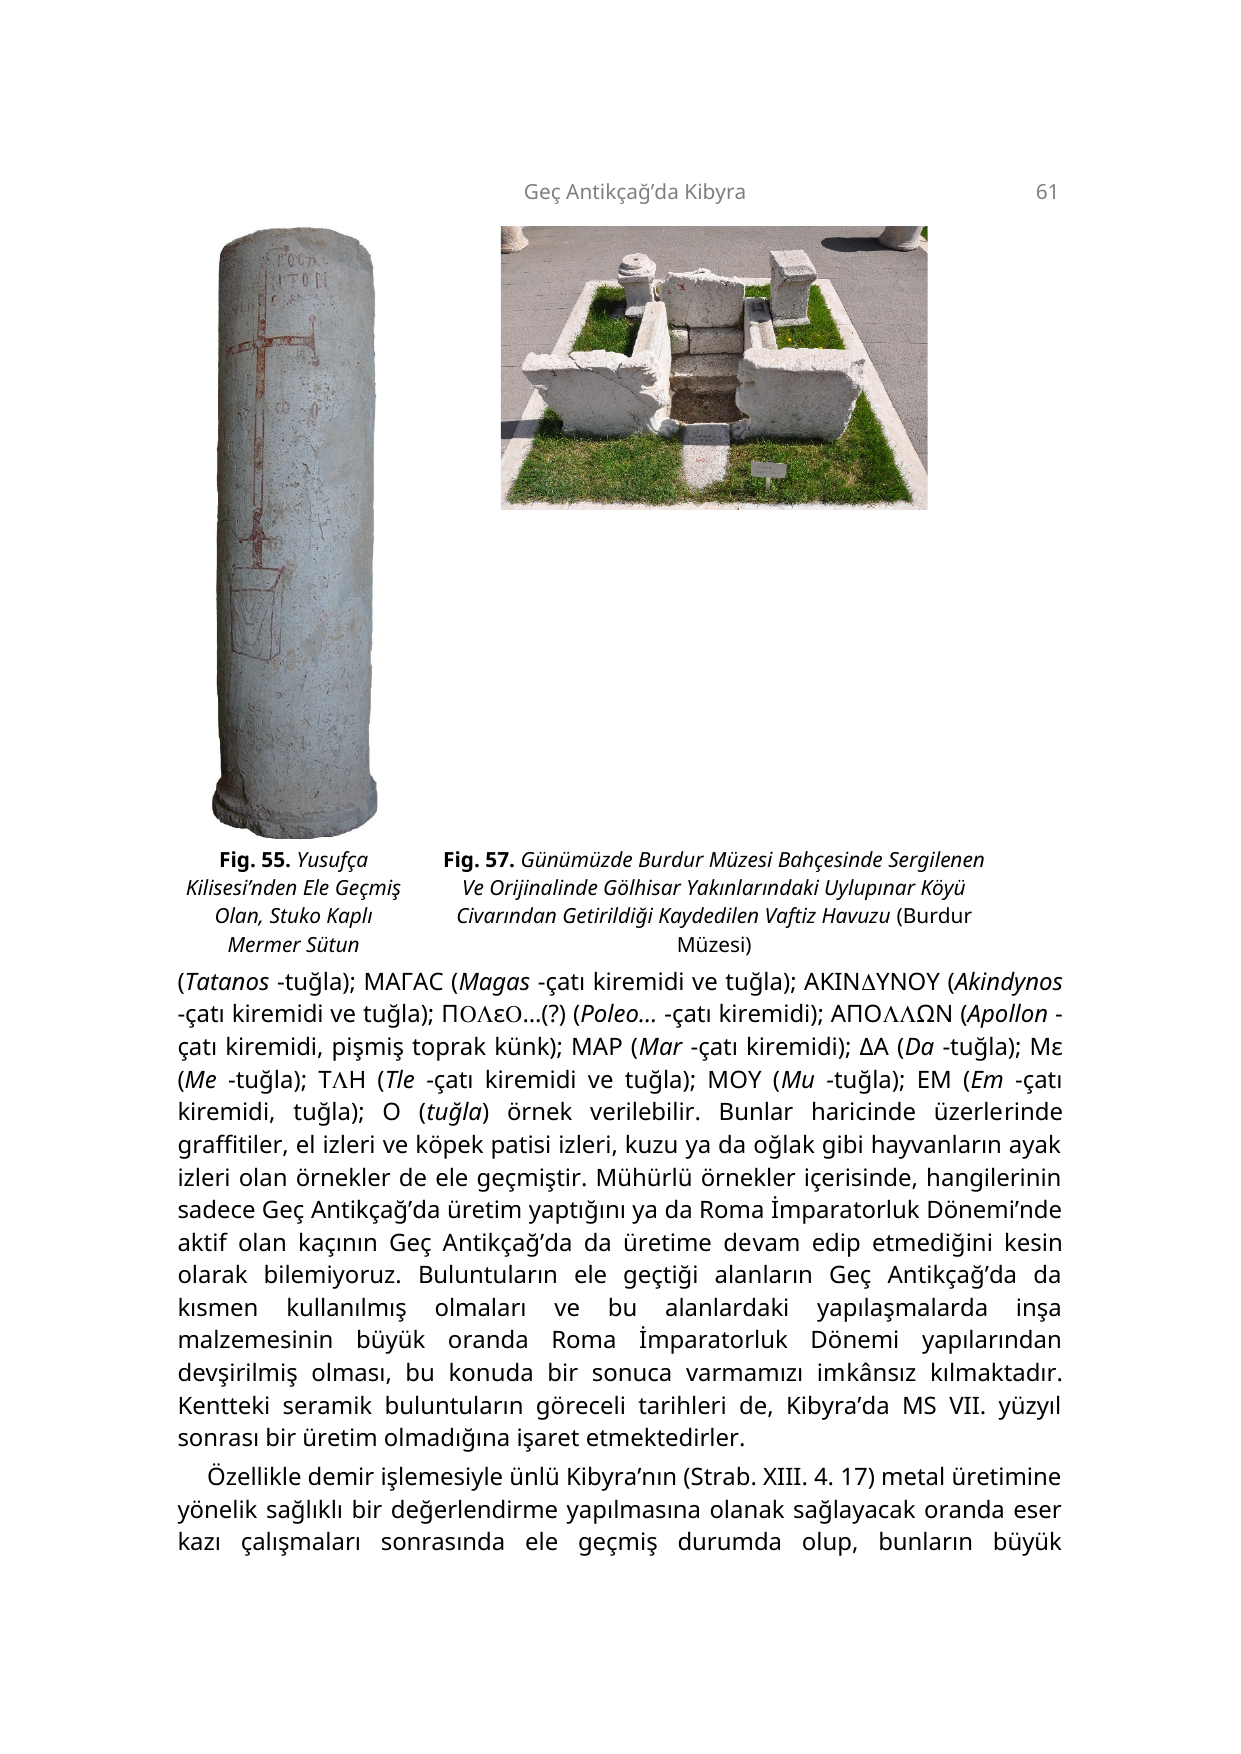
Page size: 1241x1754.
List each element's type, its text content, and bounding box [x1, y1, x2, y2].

picture [500, 226, 928, 510]
picture [209, 226, 378, 839]
table_cell Fig. 55. Yusufça Kilisesi’nden Ele Geçmiş Olan, Stuko Kaplı Mermer Sütun [166, 845, 421, 965]
table_cell Fig. 57. Günümüzde Burdur Müzesi Bahçesinde Sergilenen Ve Orijinalinde Gölhisar Yakınlarındaki Uylupınar Köyü Civarından Getirildiği Kaydedilen Vaftiz Havuzu (Burdur Müzesi) [421, 845, 1007, 965]
table_cell [421, 226, 1007, 845]
text (Tatanos -tuğla); ΜΑΓΑC (Magas -çatı kiremidi ve tuğla); AKINYNOY (Akindynos -çatı kiremidi ve tuğla); Πε…(?) (Poleo… -çatı kiremidi); AΠOΩN (Apollon -çatı kiremidi, pişmiş toprak künk); MAP (Mar -çatı kiremidi); ΔA (Da -tuğla); Mε (Me -tuğla); TH (Tle -çatı kiremidi ve tuğla); MOY (Mu -tuğla); EM (Em -çatı kiremidi, tuğla); O (tuğla) örnek verilebilir. Bunlar haricinde üzerlerinde graffitiler, el izleri ve köpek patisi izleri, kuzu ya da oğlak gibi hayvanların ayak izleri olan örnekler de ele geçmiştir. Mühürlü örnekler içerisinde, hangilerinin sadece Geç Antikçağ’da üretim yaptığını ya da Roma İmparatorluk Dönemi’nde aktif olan kaçının Geç Antikçağ’da da üretime devam edip etmediğini kesin olarak bilemiyoruz. Buluntuların ele geçtiği alanların Geç Antikçağ’da da kısmen kullanılmış olmaları ve bu alanlardaki yapılaşmalarda inşa malzemesinin büyük oranda Roma İmparatorluk Dönemi yapılarından devşirilmiş olması, bu konuda bir sonuca varmamızı imkânsız kılmaktadır. Kentteki seramik buluntuların göreceli tarihleri de, Kibyra’da MS VII. yüzyıl sonrası bir üretim olmadığına işaret etmektedirler. [177, 965, 1063, 1454]
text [177, 1460, 1063, 1558]
